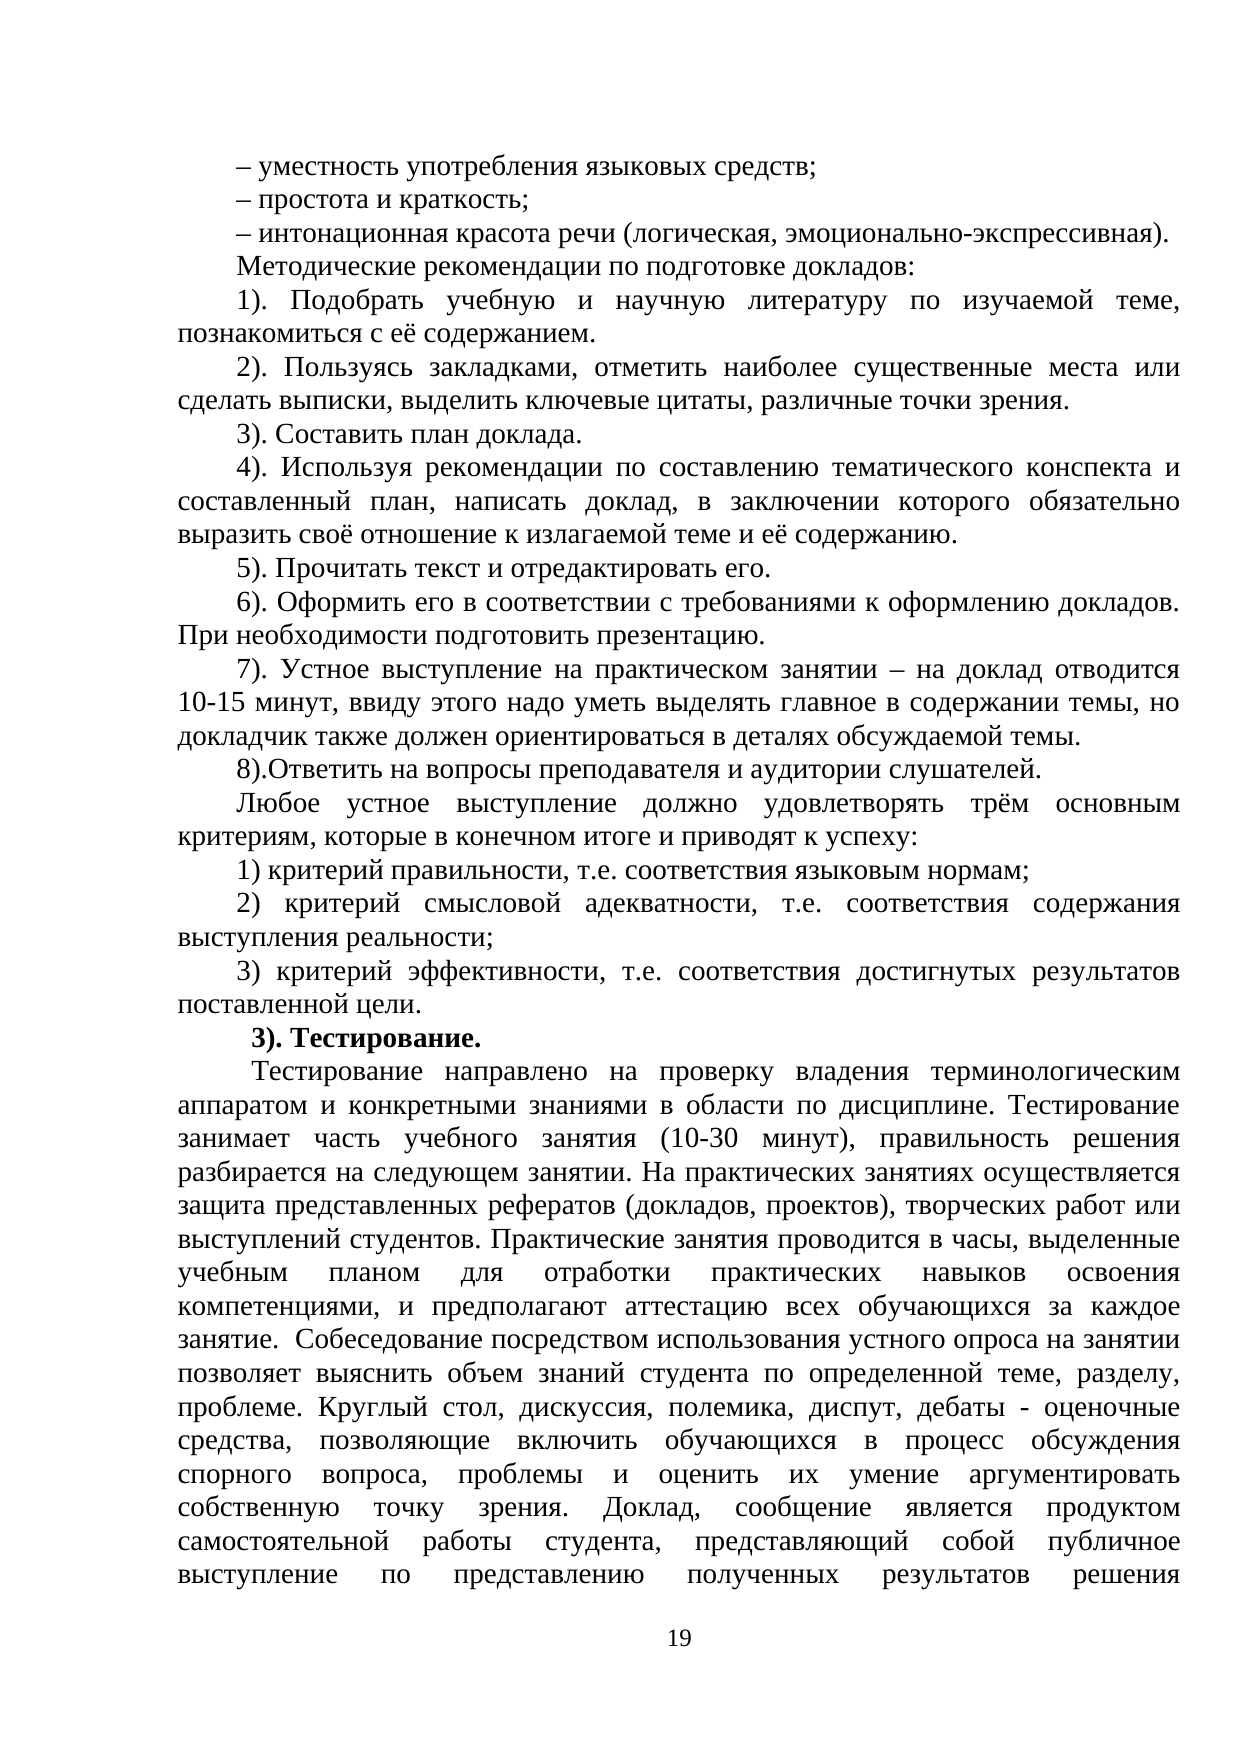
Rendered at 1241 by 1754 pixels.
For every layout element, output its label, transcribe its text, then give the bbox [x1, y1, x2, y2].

text Методические рекомендации по подготовке докладов: [177, 248, 1181, 282]
text 6). Оформить его в соответствии с требованиями к оформлению докладов. При необходимости подготовить презентацию. [177, 584, 1181, 651]
text 1). Подобрать учебную и научную литературу по изучаемой теме, познакомиться с её содержанием. [177, 282, 1181, 349]
text 1) критерий правильности, т.е. соответствия языковым нормам; [177, 852, 1181, 886]
text – уместность употребления языковых средств; [177, 148, 1181, 181]
text 3). Тестирование. [177, 1020, 1181, 1053]
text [177, 1053, 1181, 1590]
text 2). Пользуясь закладками, отметить наиболее существенные места или сделать выписки, выделить ключевые цитаты, различные точки зрения. [177, 349, 1181, 416]
text – простота и краткость; [177, 181, 1181, 215]
text 2) критерий смысловой адекватности, т.е. соответствия содержания выступления реальности; [177, 886, 1181, 953]
text 8).Ответить на вопросы преподавателя и аудитории слушателей. [177, 751, 1181, 785]
text Любое устное выступление должно удовлетворять трём основным критериям, которые в конечном итоге и приводят к успеху: [177, 785, 1181, 852]
text 4). Используя рекомендации по составлению тематического конспекта и составленный план, написать доклад, в заключении которого обязательно выразить своё отношение к излагаемой теме и её содержанию. [177, 449, 1181, 550]
text 3) критерий эффективности, т.е. соответствия достигнутых результатов поставленной цели. [177, 953, 1181, 1020]
text 5). Прочитать текст и отредактировать его. [177, 550, 1181, 584]
text 3). Составить план доклада. [177, 416, 1181, 449]
text – интонационная красота речи (логическая, эмоционально-экспрессивная). [177, 215, 1181, 248]
text 7). Устное выступление на практическом занятии – на доклад отводится 10-15 минут, ввиду этого надо уметь выделять главное в содержании темы, но докладчик также должен ориентироваться в деталях обсуждаемой темы. [177, 651, 1181, 751]
